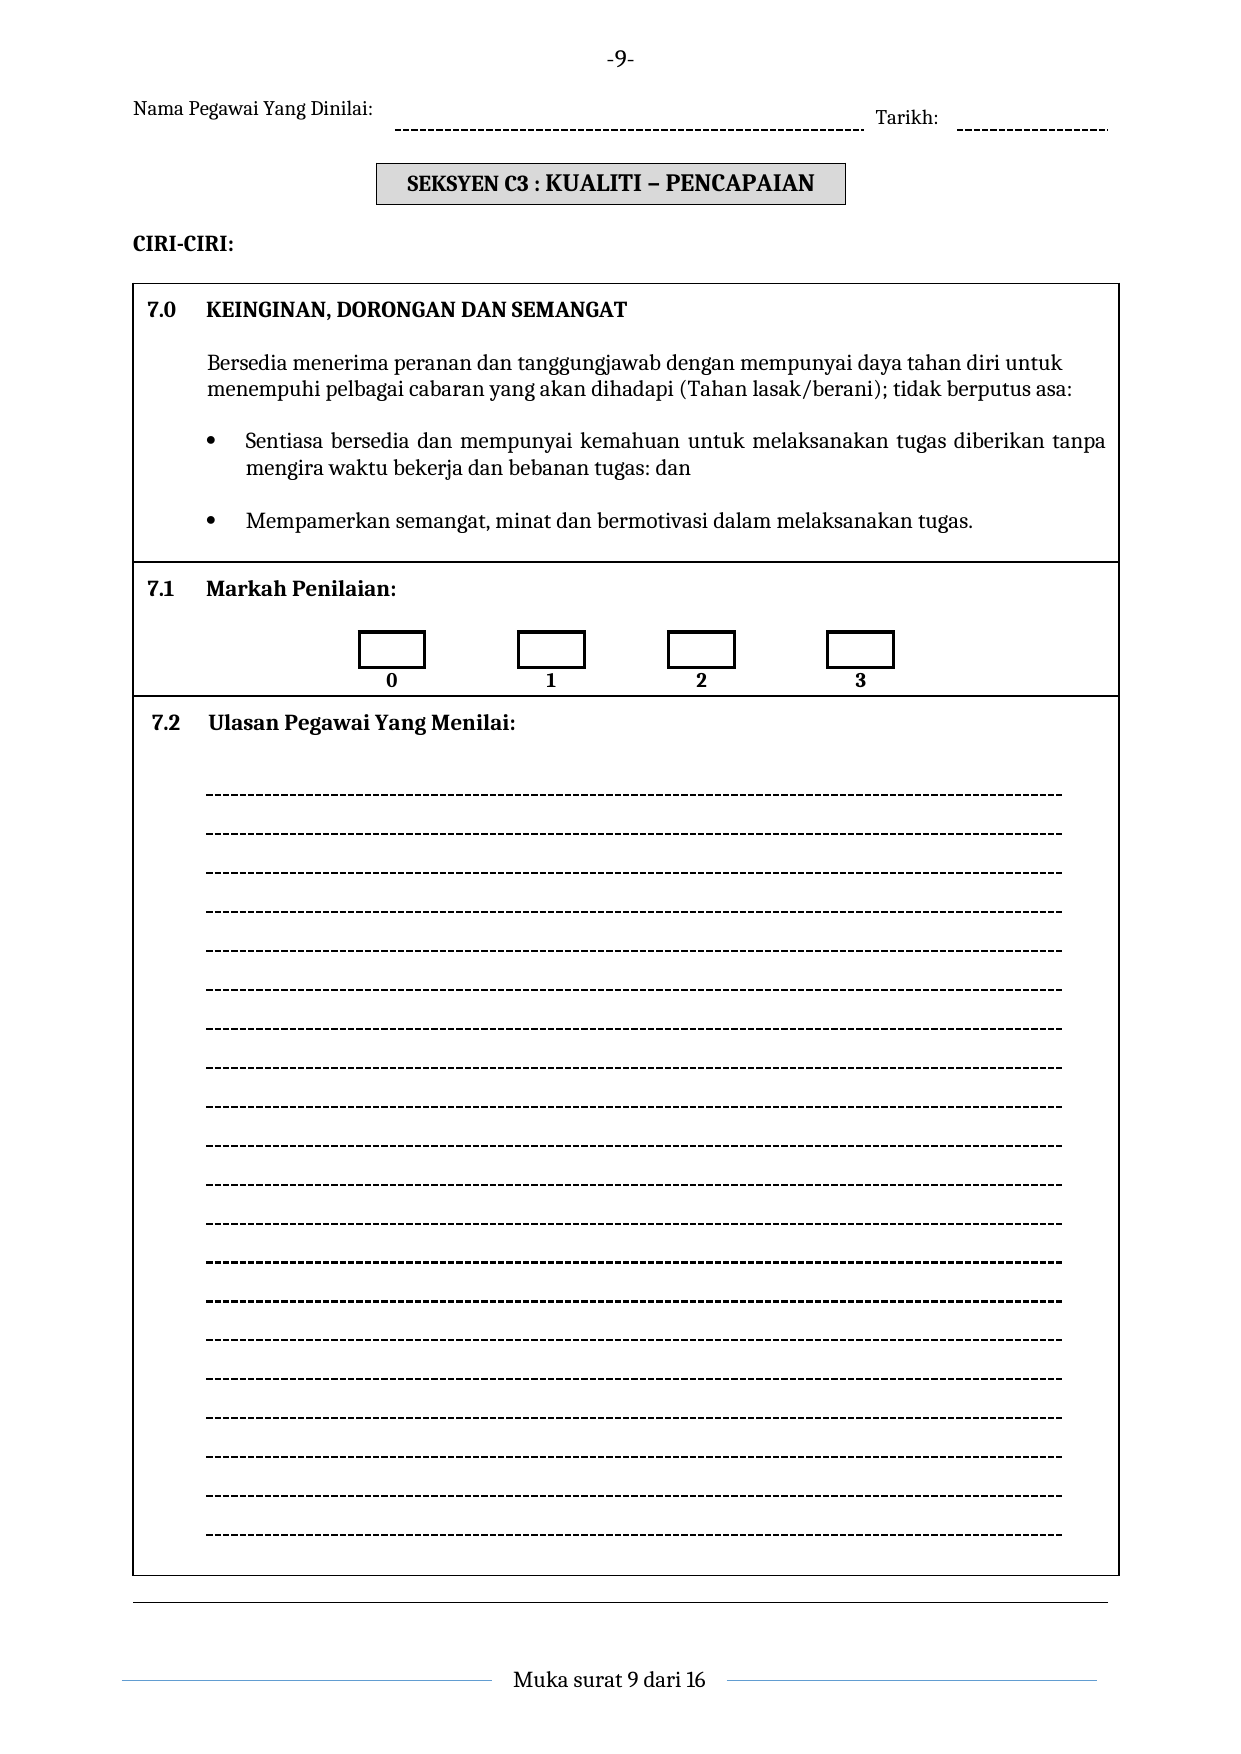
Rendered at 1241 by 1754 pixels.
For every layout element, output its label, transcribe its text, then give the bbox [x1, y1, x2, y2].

table_cell Ulasan Pegawai Yang Menilai: [134, 697, 1118, 1575]
table_header KEINGINAN, DORONGAN DAN SEMANGAT Bersedia menerima peranan dan tanggungjawab dengan mempunyai daya tahan diri untuk menempuhi pelbagai cabaran yang akan dihadapi (Tahan lasak/berani); tidak berputus asa: Sentiasa bersedia dan mempunyai kemahuan untuk melaksanakan tugas diberikan tanpa mengira waktu bekerja dan bebanan tugas: dan Mempamerkan semangat, minat dan bermotivasi dalam melaksanakan tugas. [134, 284, 1118, 561]
text CIRI-CIRI: [133, 231, 1108, 257]
table_header SEKSYEN C3 : KUALITI – PENCAPAIAN [377, 164, 845, 204]
table_cell Markah Penilaian: [134, 563, 1118, 695]
